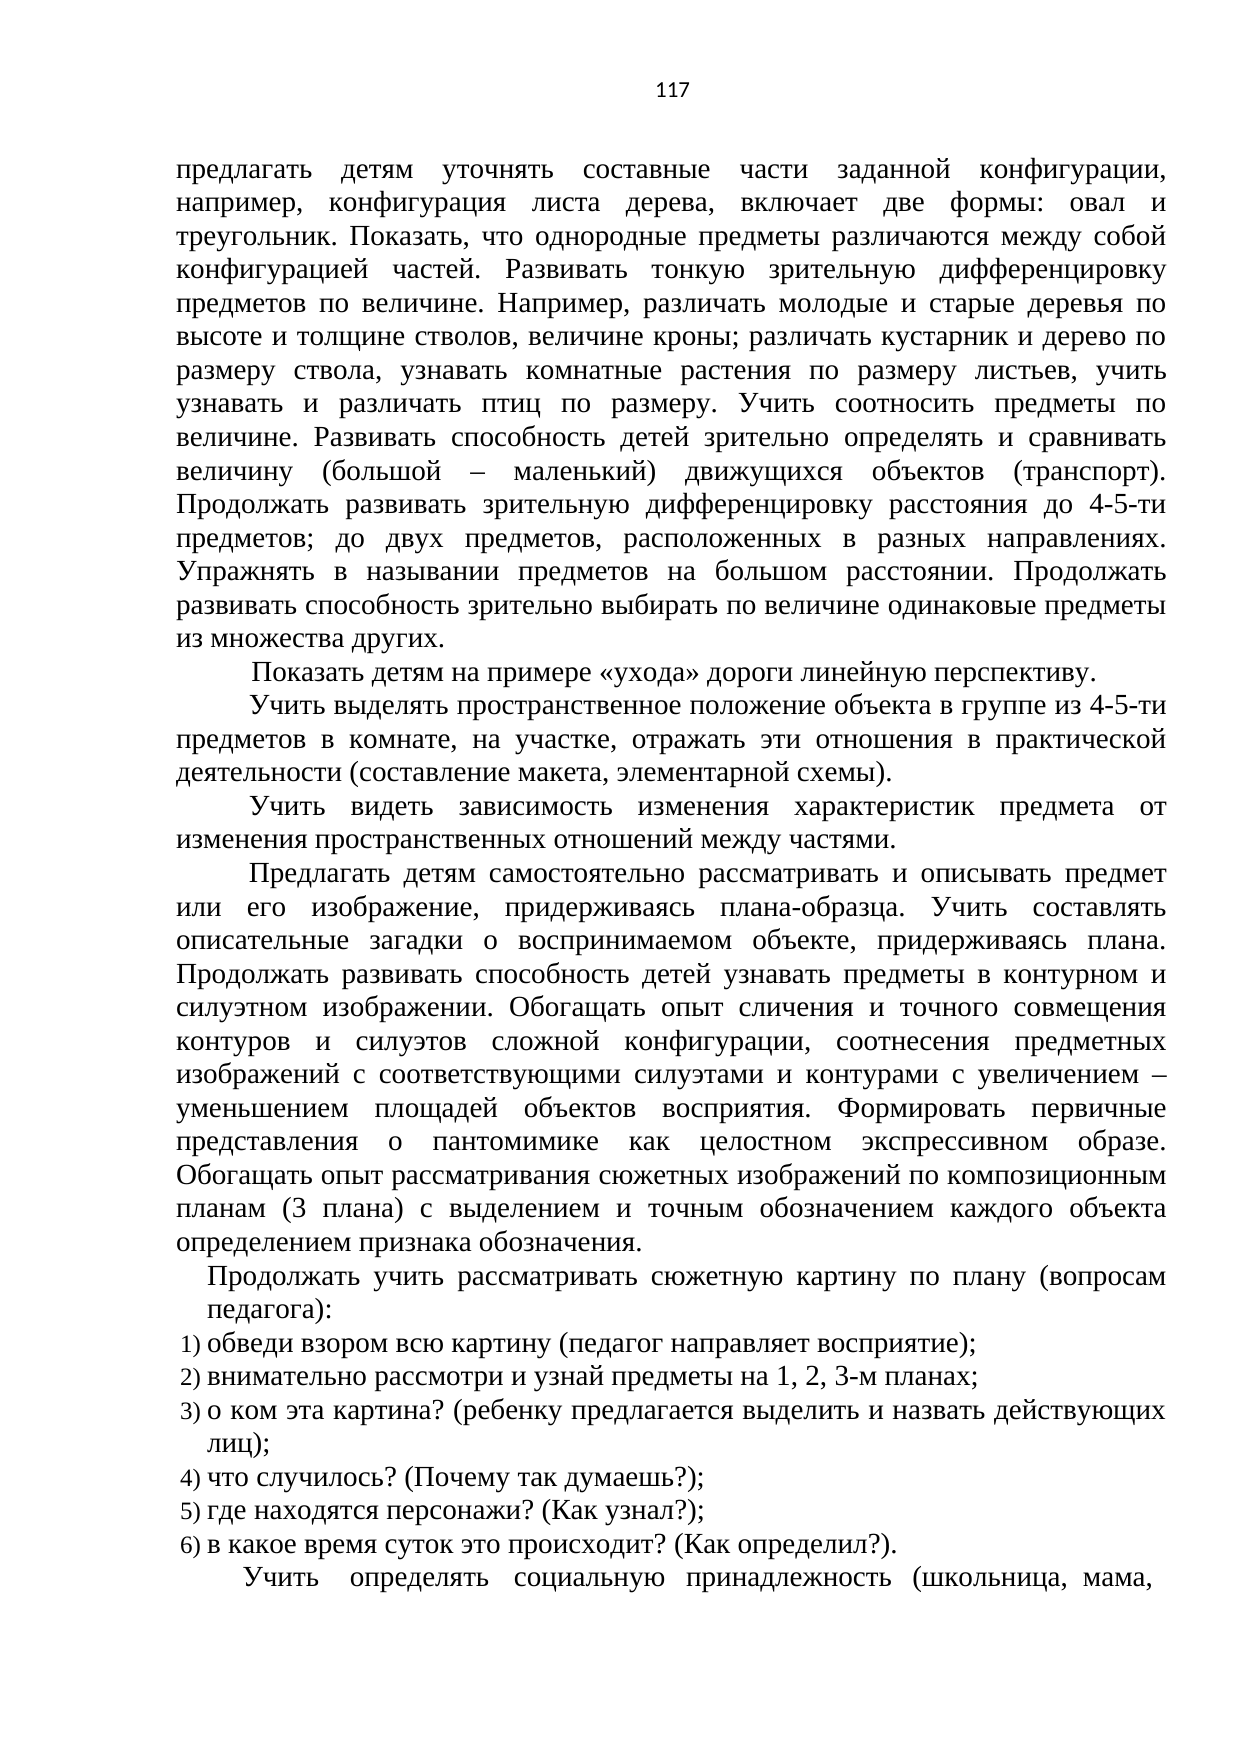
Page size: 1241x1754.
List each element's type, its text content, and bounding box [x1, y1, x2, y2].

list где находятся персонажи? (Как узнал?); [180, 1492, 1167, 1526]
text Предлагать детям самостоятельно рассматривать и описывать предмет или его изображение, придерживаясь плана-образца. Учить составлять описательные загадки о воспринимаемом объекте, придерживаясь плана. Продолжать развивать способность детей узнавать предметы в контурном и силуэтном изображении. Обогащать опыт сличения и точного совмещения контуров и силуэтов сложной конфигурации, соотнесения предметных изображений с соответствующими силуэтами и контурами с увеличением – уменьшением площадей объектов восприятия. Формировать первичные представления о пантомимике как целостном экспрессивном образе. Обогащать опыт рассматривания сюжетных изображений по композиционным планам (3 плана) с выделением и точным обозначением каждого объекта определением признака обозначения. [176, 855, 1167, 1258]
list что случилось? (Почему так думаешь?); [180, 1459, 1167, 1492]
text Продолжать учить рассматривать сюжетную картину по плану (вопросам педагога): [207, 1258, 1167, 1325]
list обведи взором всю картину (педагог направляет восприятие); [180, 1325, 1167, 1358]
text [176, 151, 1167, 654]
text Учить видеть зависимость изменения характеристик предмета от изменения пространственных отношений между частями. [176, 788, 1167, 855]
list о ком эта картина? (ребенку предлагается выделить и назвать действующих лиц); [180, 1392, 1167, 1459]
text Показать детям на примере «ухода» дороги линейную перспективу. [251, 654, 1167, 687]
list внимательно рассмотри и узнай предметы на 1, 2, 3-м планах; [180, 1358, 1167, 1392]
text Учить выделять пространственное положение объекта в группе из 4-5-ти предметов в комнате, на участке, отражать эти отношения в практической деятельности (составление макета, элементарной схемы). [176, 687, 1167, 788]
text Учить определять социальную принадлежность (школьница, мама, [177, 1559, 1167, 1593]
list в какое время суток это происходит? (Как определил?). [180, 1526, 1167, 1559]
